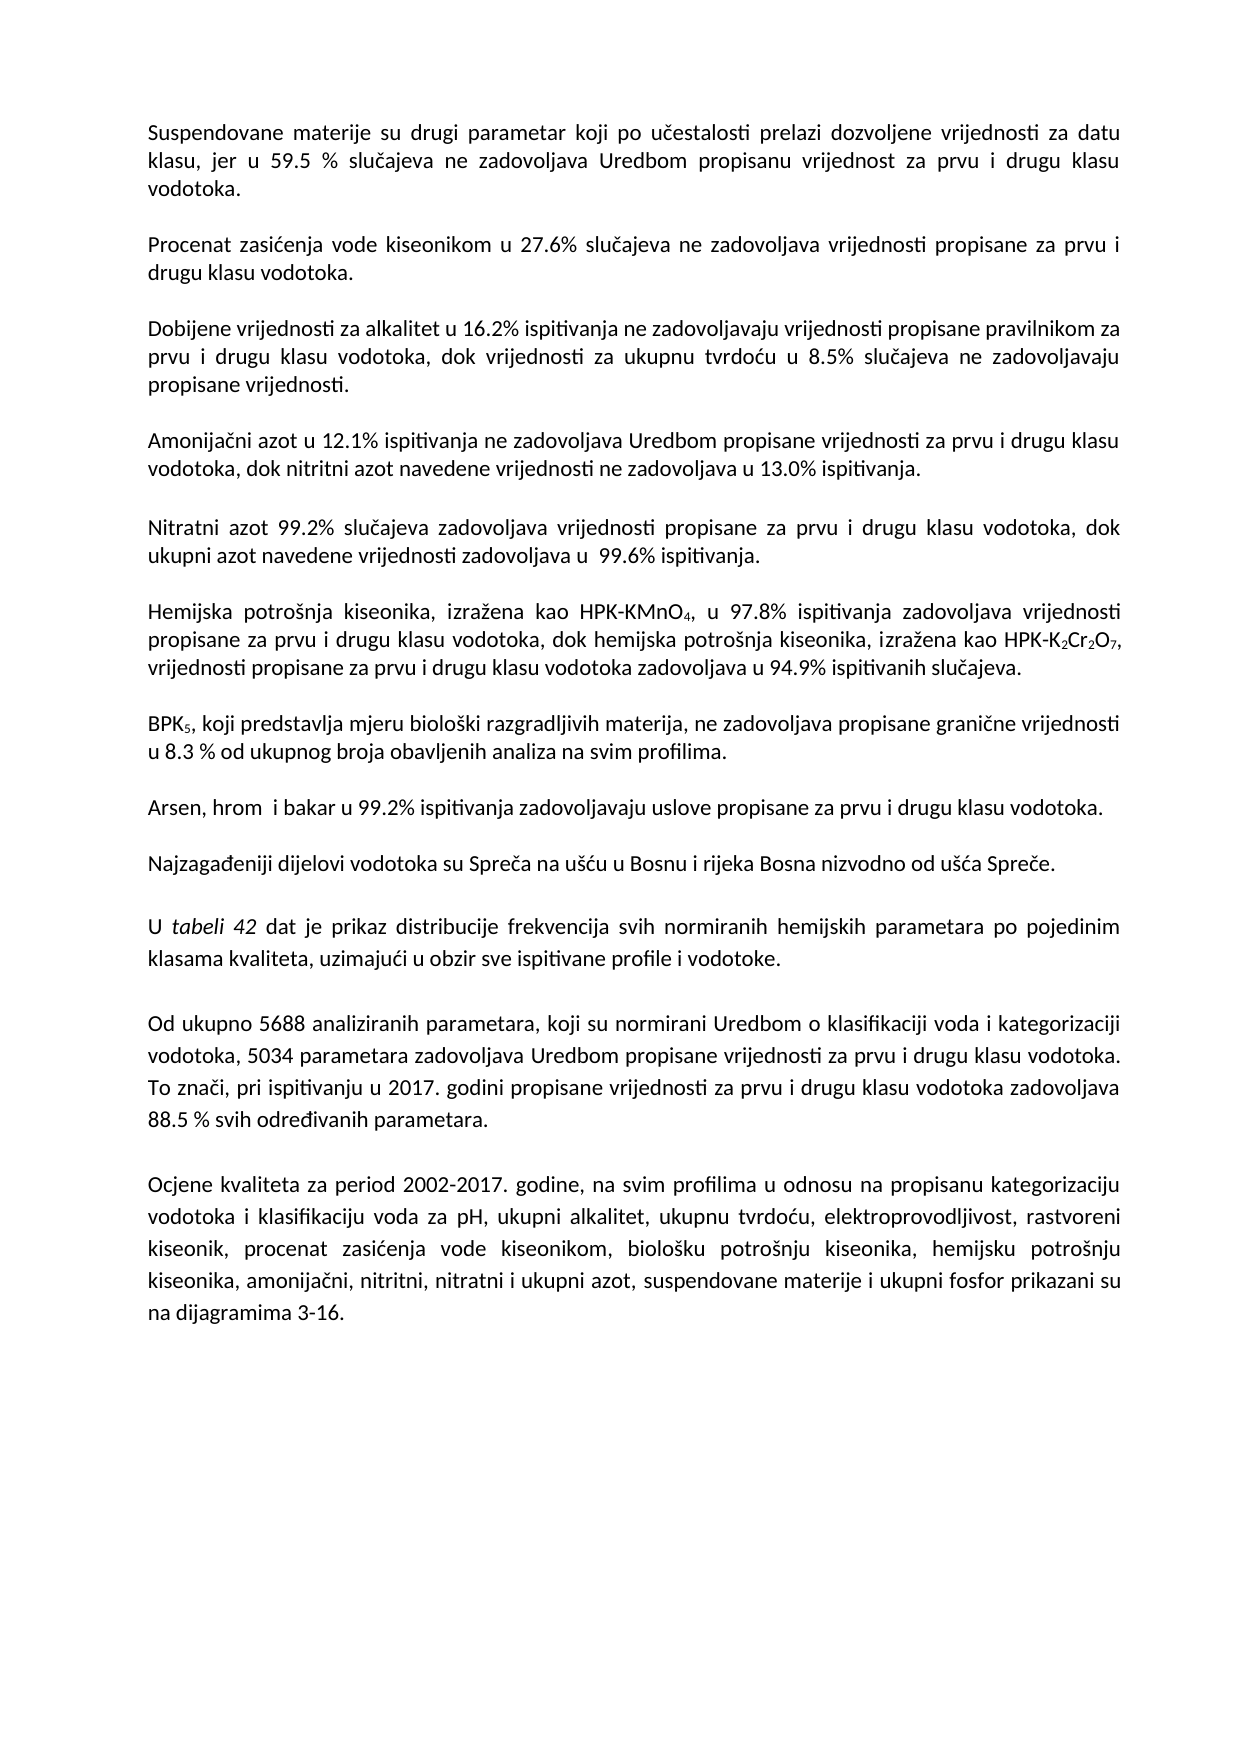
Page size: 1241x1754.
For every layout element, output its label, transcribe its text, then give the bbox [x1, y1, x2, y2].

text Hemijska potrošnja kiseonika, izražena kao HPK-KMnO4, u 97.8% ispitivanja zadovoljava vrijednosti propisane za prvu i drugu klasu vodotoka, dok hemijska potrošnja kiseonika, izražena kao HPK-K2Cr2O7, vrijednosti propisane za prvu i drugu klasu vodotoka zadovoljava u 94.9% ispitivanih slučajeva. [148, 597, 1122, 681]
text Nitratni azot 99.2% slučajeva zadovoljava vrijednosti propisane za prvu i drugu klasu vodotoka, dok ukupni azot navedene vrijednosti zadovoljava u 99.6% ispitivanja. [148, 513, 1122, 569]
text Najzagađeniji dijelovi vodotoka su Spreča na ušću u Bosnu i rijeka Bosna nizvodno od ušća Spreče. [148, 849, 1122, 877]
text BPK5, koji predstavlja mjeru biološki razgradljivih materija, ne zadovoljava propisane granične vrijednosti u 8.3 % od ukupnog broja obavljenih analiza na svim profilima. [148, 709, 1122, 765]
text U tabeli 42 dat je prikaz distribucije frekvencija svih normiranih hemijskih parametara po pojedinim klasama kvaliteta, uzimajući u obzir sve ispitivane profile i vodotoke. [148, 912, 1122, 972]
text Od ukupno 5688 analiziranih parametara, koji su normirani Uredbom o klasifikaciji voda i kategorizaciji vodotoka, 5034 parametara zadovoljava Uredbom propisane vrijednosti za prvu i drugu klasu vodotoka. To znači, pri ispitivanju u 2017. godini propisane vrijednosti za prvu i drugu klasu vodotoka zadovoljava 88.5 % svih određivanih parametara. [148, 1009, 1122, 1133]
text Arsen, hrom i bakar u 99.2% ispitivanja zadovoljavaju uslove propisane za prvu i drugu klasu vodotoka. [148, 793, 1122, 821]
text Procenat zasićenja vode kiseonikom u 27.6% slučajeva ne zadovoljava vrijednosti propisane za prvu i drugu klasu vodotoka. [148, 230, 1122, 286]
text Suspendovane materije su drugi parametar koji po učestalosti prelazi dozvoljene vrijednosti za datu klasu, jer u 59.5 % slučajeva ne zadovoljava Uredbom propisanu vrijednost za prvu i drugu klasu vodotoka. [148, 118, 1122, 202]
text Amonijačni azot u 12.1% ispitivanja ne zadovoljava Uredbom propisane vrijednosti za prvu i drugu klasu vodotoka, dok nitritni azot navedene vrijednosti ne zadovoljava u 13.0% ispitivanja. [148, 426, 1122, 482]
text Ocjene kvaliteta za period 2002-2017. godine, na svim profilima u odnosu na propisanu kategorizaciju vodotoka i klasifikaciju voda za pH, ukupni alkalitet, ukupnu tvrdoću, elektroprovodljivost, rastvoreni kiseonik, procenat zasićenja vode kiseonikom, biološku potrošnju kiseonika, hemijsku potrošnju kiseonika, amonijačni, nitritni, nitratni i ukupni azot, suspendovane materije i ukupni fosfor prikazani su na dijagramima 3-16. [148, 1170, 1122, 1326]
text Dobijene vrijednosti za alkalitet u 16.2% ispitivanja ne zadovoljavaju vrijednosti propisane pravilnikom za prvu i drugu klasu vodotoka, dok vrijednosti za ukupnu tvrdoću u 8.5% slučajeva ne zadovoljavaju propisane vrijednosti. [148, 314, 1122, 398]
